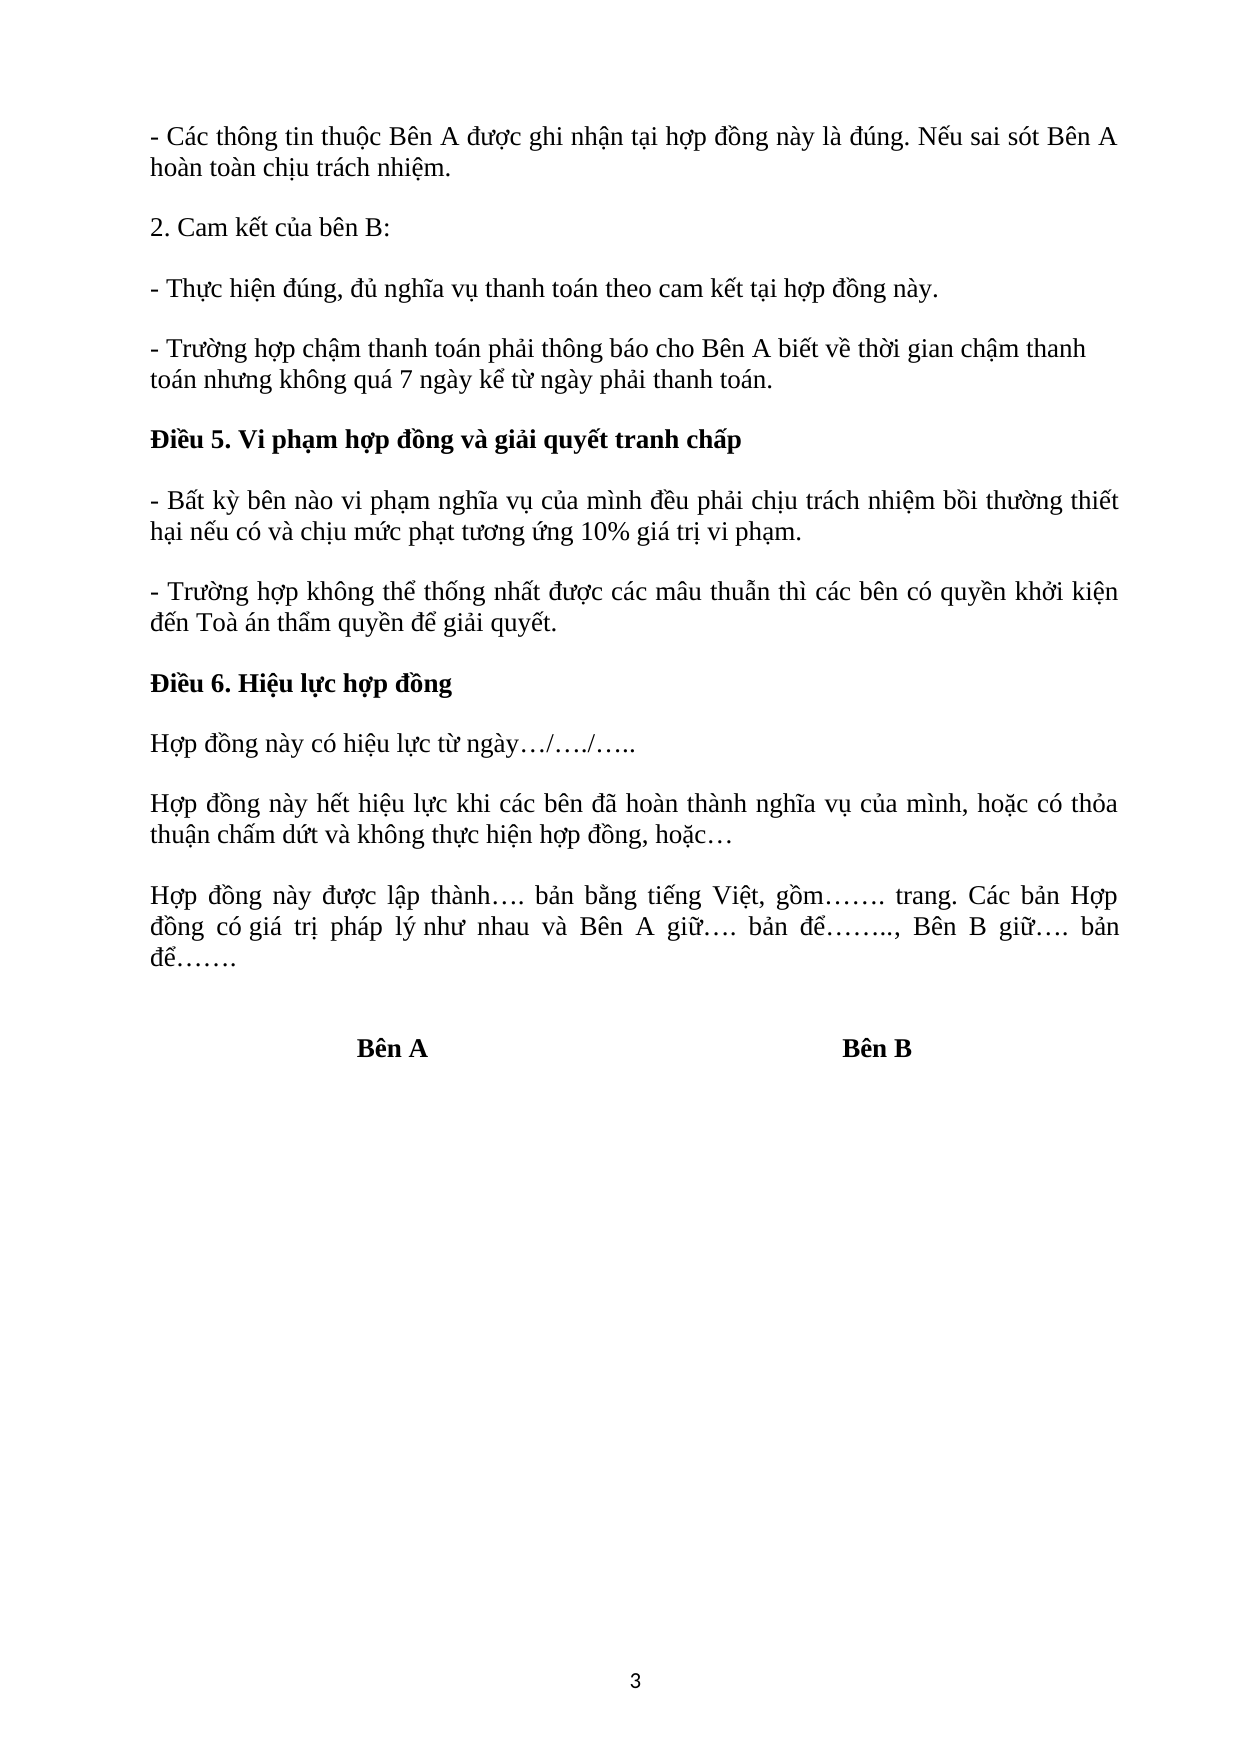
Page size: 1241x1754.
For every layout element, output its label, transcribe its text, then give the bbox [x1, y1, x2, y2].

text - Trường hợp không thể thống nhất được các mâu thuẫn thì các bên có quyền khởi kiện đến Toà án thẩm quyền để giải quyết. [150, 575, 1120, 638]
text Điều 5. Vi phạm hợp đồng và giải quyết tranh chấp [150, 423, 1120, 455]
text 2. Cam kết của bên B: [150, 211, 1120, 243]
text Hợp đồng này hết hiệu lực khi các bên đã hoàn thành nghĩa vụ của mình, hoặc có thỏa thuận chấm dứt và không thực hiện hợp đồng, hoặc… [150, 787, 1120, 850]
text - Thực hiện đúng, đủ nghĩa vụ thanh toán theo cam kết tại hợp đồng này. [150, 272, 1120, 303]
text - Bất kỳ bên nào vi phạm nghĩa vụ của mình đều phải chịu trách nhiệm bồi thường thiết hại nếu có và chịu mức phạt tương ứng 10% giá trị vi phạm. [150, 484, 1120, 546]
text Hợp đồng này được lập thành…. bản bằng tiếng Việt, gồm……. trang. Các bản Hợp đồng có giá trị pháp lý như nhau và Bên A giữ…. bản để…….., Bên B giữ…. bản để……. [150, 879, 1120, 972]
text Hợp đồng này có hiệu lực từ ngày…/…./….. [150, 727, 1120, 758]
text - Trường hợp chậm thanh toán phải thông báo cho Bên A biết về thời gian chậm thanh toán nhưng không quá 7 ngày kể từ ngày phải thanh toán. [150, 332, 1120, 394]
text - Các thông tin thuộc Bên A được ghi nhận tại hợp đồng này là đúng. Nếu sai sót Bên A hoàn toàn chịu trách nhiệm. [150, 120, 1120, 182]
text Điều 6. Hiệu lực hợp đồng [150, 667, 1120, 698]
table_header Bên A [150, 1033, 634, 1064]
table_header Bên B [635, 1033, 1119, 1064]
